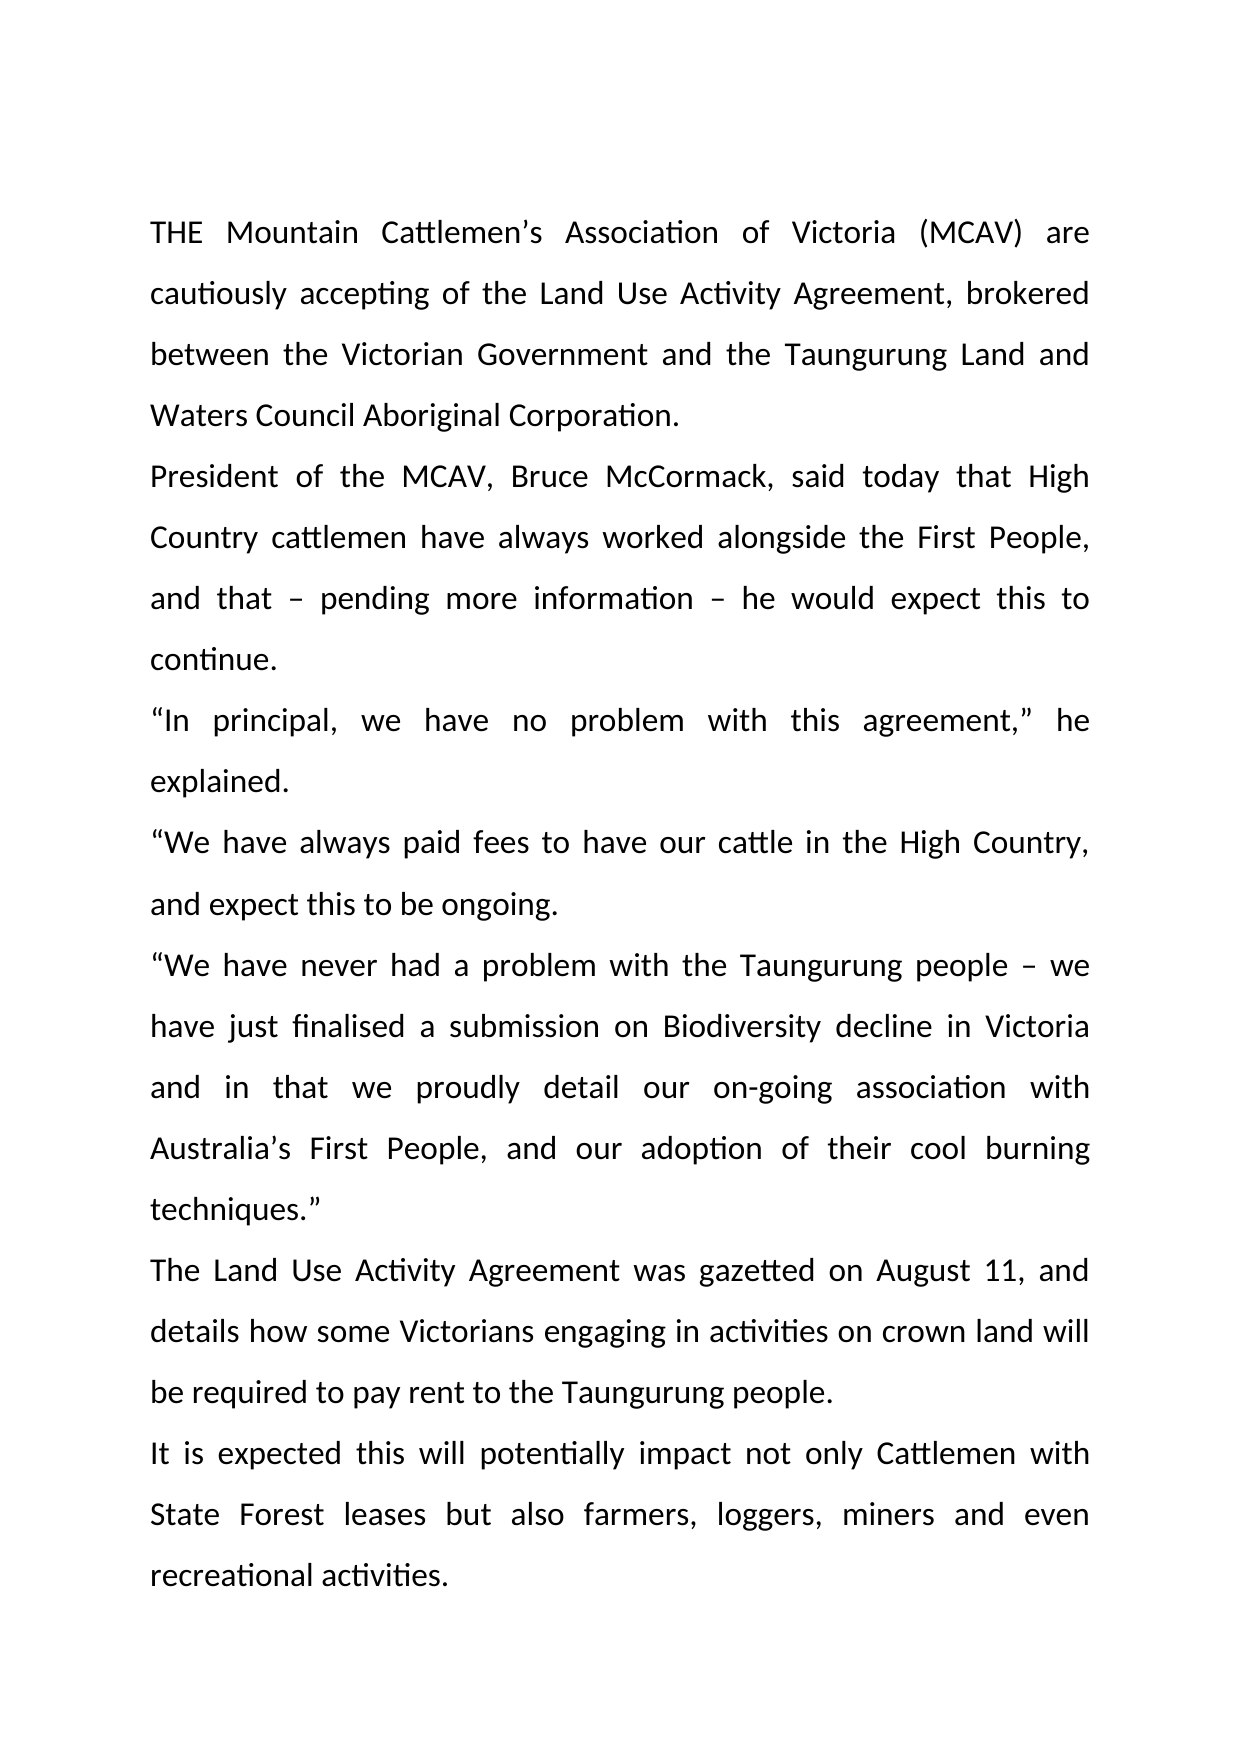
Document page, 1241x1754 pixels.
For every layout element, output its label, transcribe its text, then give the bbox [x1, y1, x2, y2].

text President of the MCAV, Bruce McCormack, said today that High Country cattlemen have always worked alongside the First People, and that – pending more information – he would expect this to continue. [150, 455, 1090, 679]
text It is expected this will potentially impact not only Cattlemen with State Forest leases but also farmers, loggers, miners and even recreational activities. [150, 1432, 1090, 1595]
text “We have always paid fees to have our cattle in the High Country, and expect this to be ongoing. [150, 821, 1090, 923]
text THE Mountain Cattlemen’s Association of Victoria (MCAV) are cautiously accepting of the Land Use Activity Agreement, brokered between the Victorian Government and the Taungurung Land and Waters Council Aboriginal Corporation. [150, 211, 1090, 435]
text “In principal, we have no problem with this agreement,” he explained. [150, 699, 1090, 801]
text The Land Use Activity Agreement was gazetted on August 11, and details how some Victorians engaging in activities on crown land will be required to pay rent to the Taungurung people. [150, 1249, 1090, 1412]
text “We have never had a problem with the Taungurung people – we have just finalised a submission on Biodiversity decline in Victoria and in that we proudly detail our on-going association with Australia’s First People, and our adoption of their cool burning techniques.” [150, 943, 1090, 1228]
